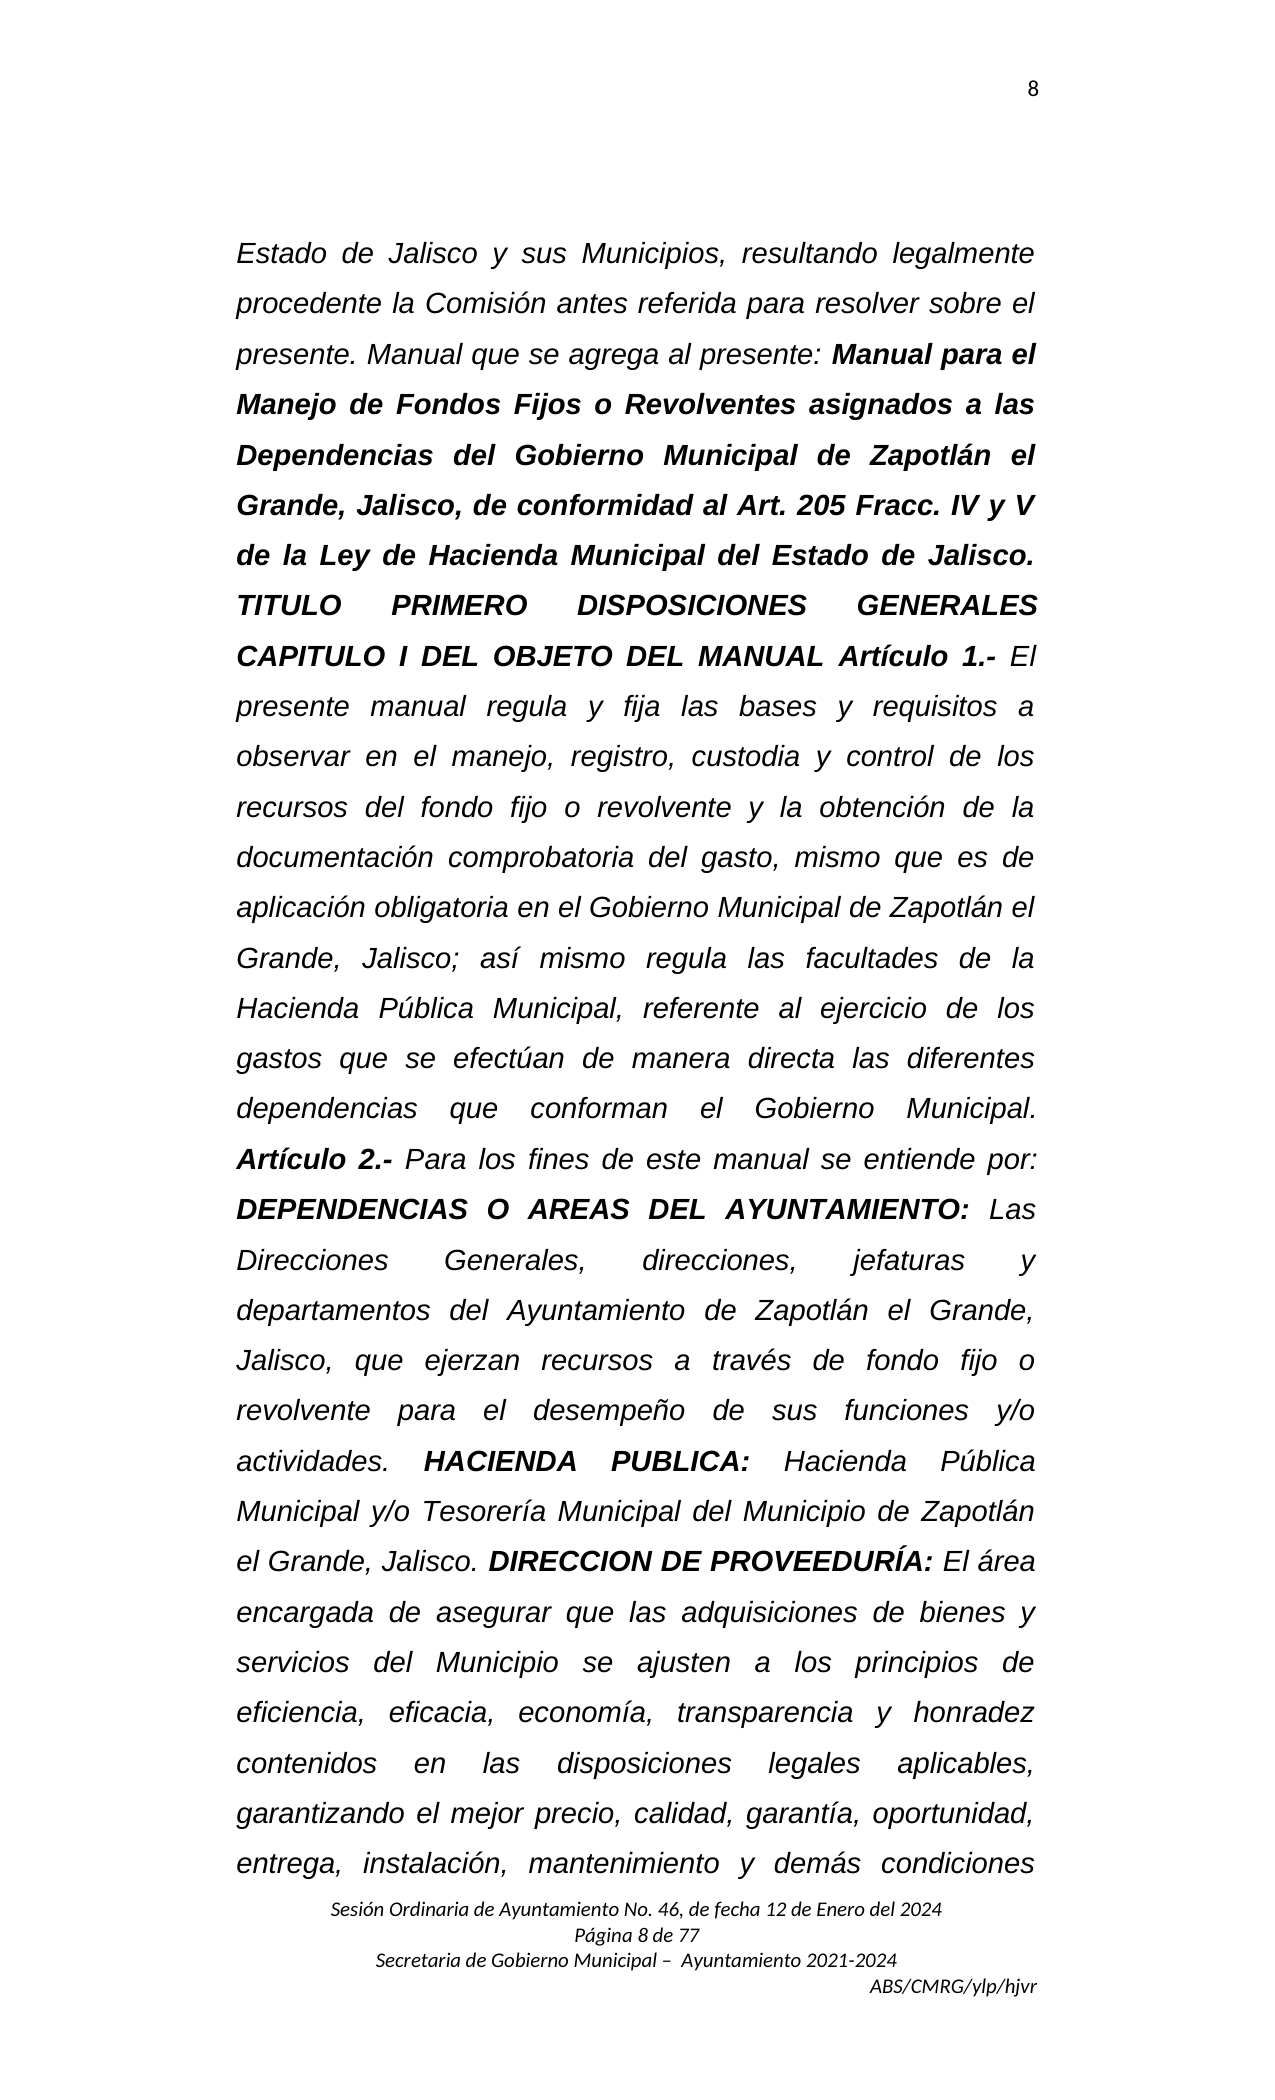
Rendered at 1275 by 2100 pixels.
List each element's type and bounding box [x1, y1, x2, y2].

text [236, 236, 1039, 1880]
